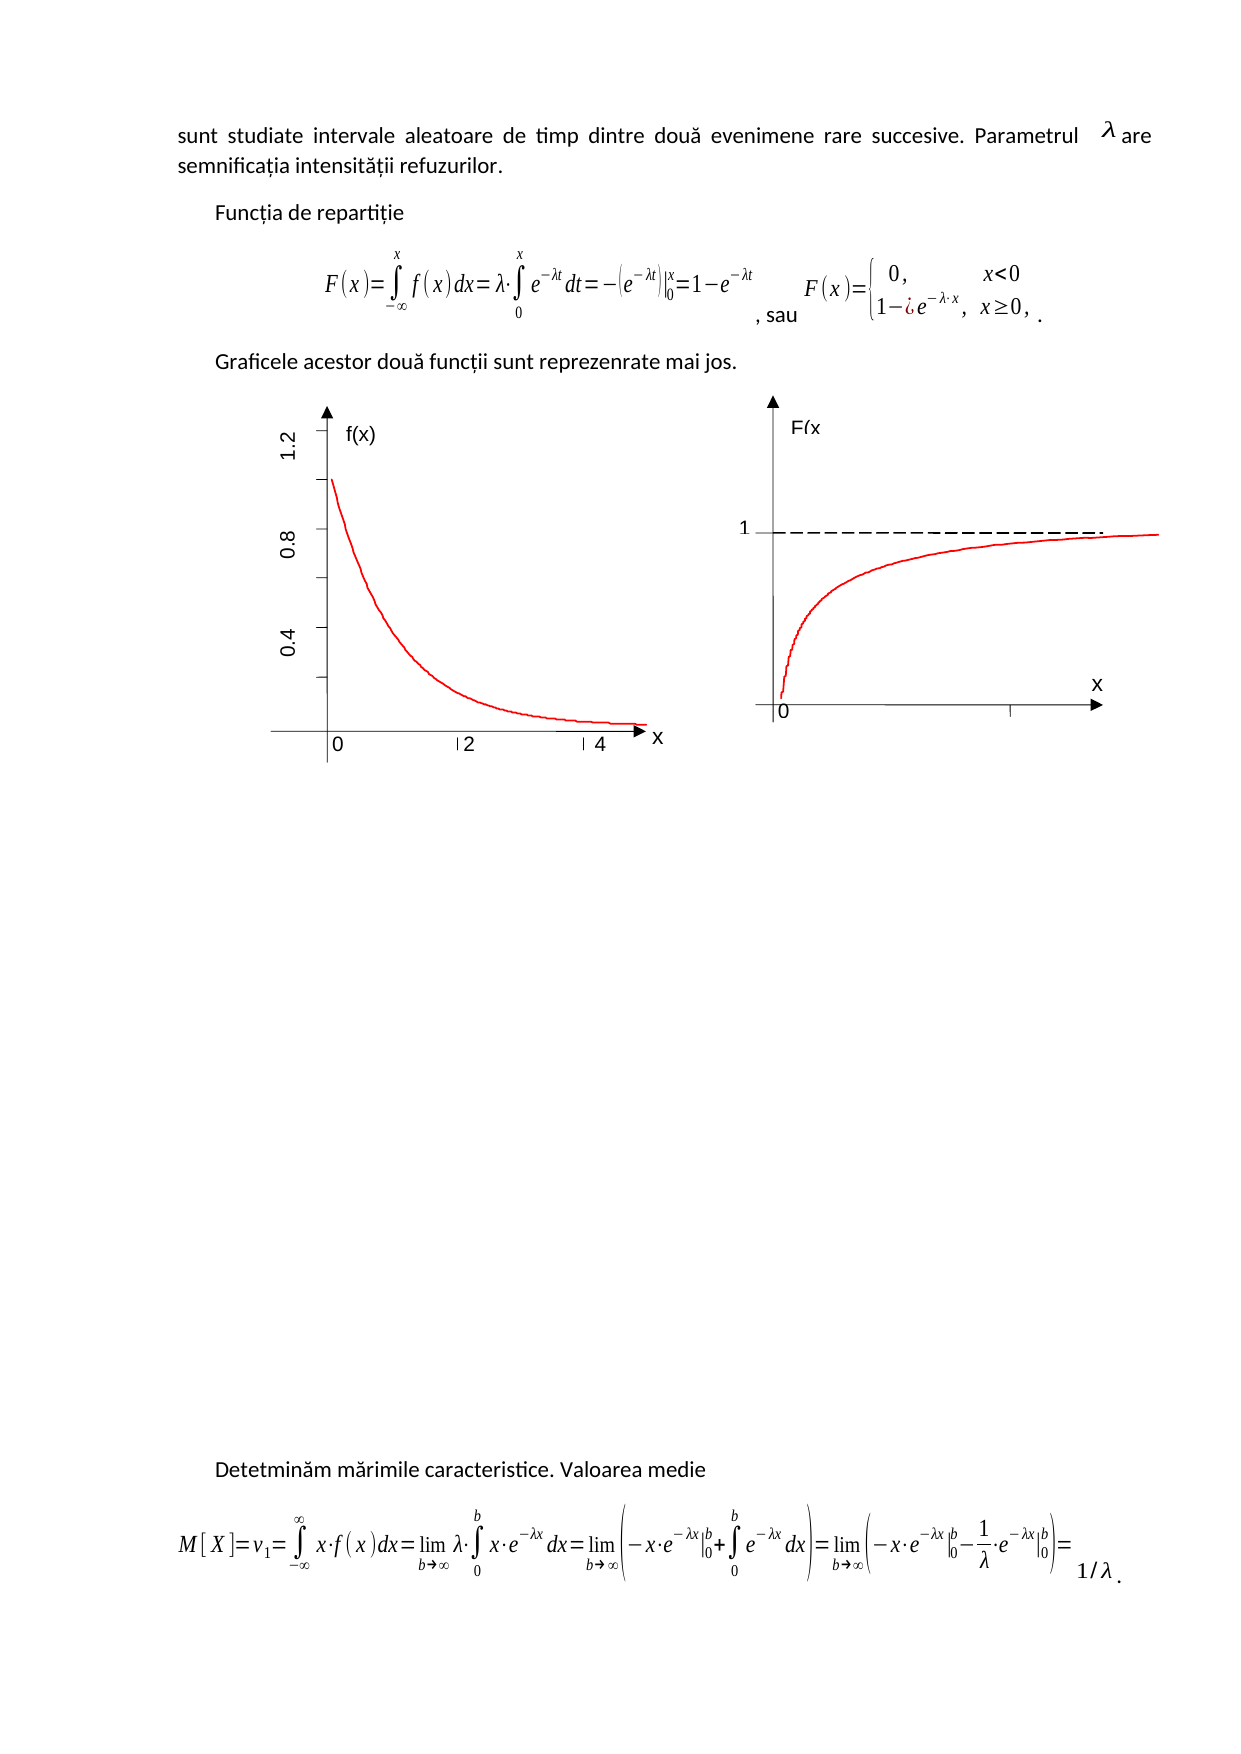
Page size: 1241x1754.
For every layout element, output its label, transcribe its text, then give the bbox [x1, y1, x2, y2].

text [177, 118, 1152, 179]
text , sau . [177, 245, 1152, 328]
text . [177, 1502, 1152, 1589]
text Graficele acestor două funcții sunt reprezenrate mai jos. [177, 347, 1152, 375]
text Detetminăm mărimile caracteristice. Valoarea medie [177, 1456, 1152, 1483]
text Funcția de repartiție [177, 198, 1152, 226]
